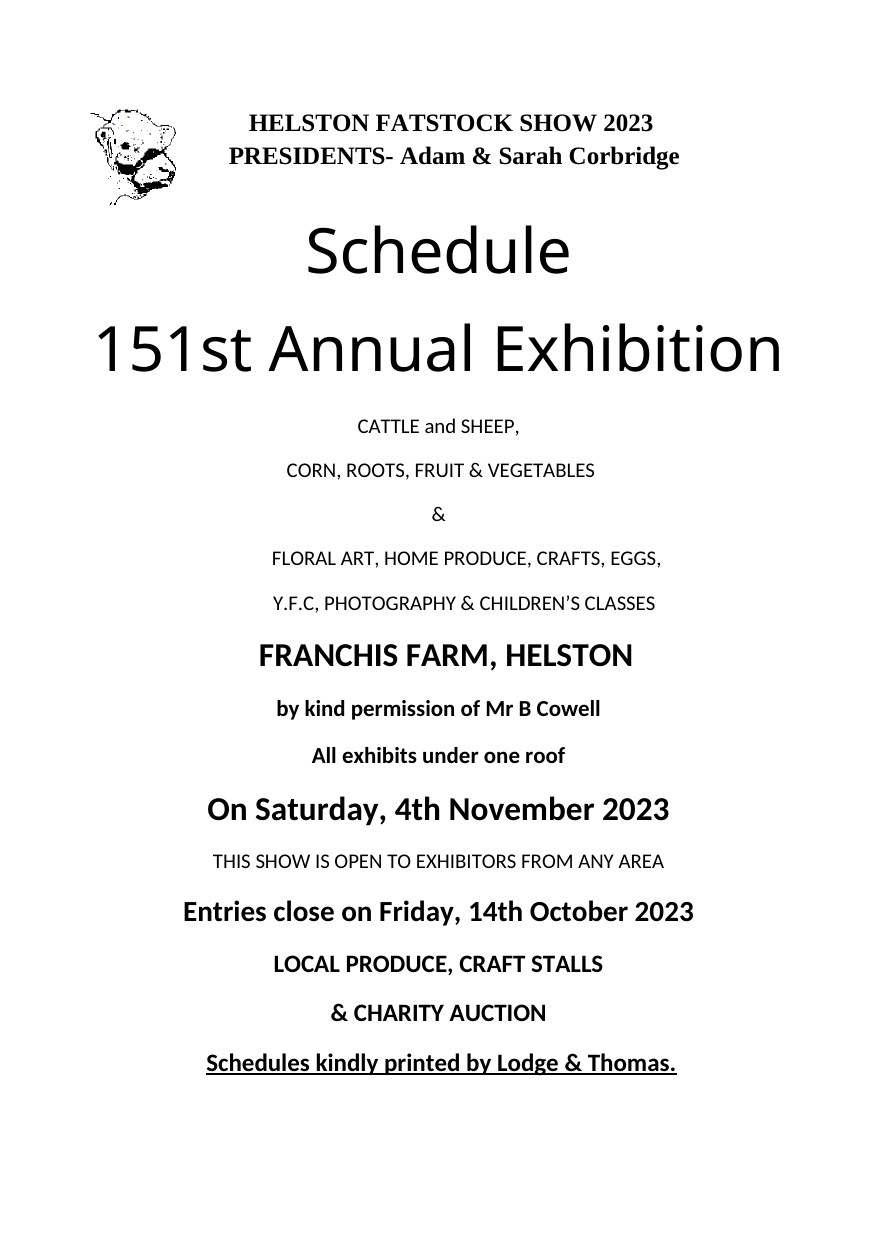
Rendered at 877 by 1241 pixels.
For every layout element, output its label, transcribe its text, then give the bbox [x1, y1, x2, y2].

text Schedules kindly printed by Lodge & Thomas. [75, 1047, 802, 1078]
text CATTLE and SHEEP, [75, 413, 802, 439]
text FRANCHIS FARM, HELSTON [75, 634, 802, 674]
text All exhibits under one roof [75, 741, 802, 769]
text 151st Annual Exhibition [75, 305, 802, 390]
text On Saturday, 4th November 2023 [75, 788, 802, 829]
text Y.F.C, PHOTOGRAPHY & CHILDREN’S CLASSES [75, 590, 802, 615]
text HELSTON FATSTOCK SHOW 2023 [199, 108, 802, 137]
picture [90, 101, 184, 206]
text Entries close on Friday, 14th October 2023 [75, 893, 802, 928]
text & [75, 502, 802, 527]
text by kind permission of Mr B Cowell [75, 694, 802, 722]
text PRESIDENTS- Adam & Sarah Corbridge [199, 141, 802, 170]
text Schedule [75, 207, 802, 292]
text CORN, ROOTS, FRUIT & VEGETABLES [75, 457, 802, 483]
text FLORAL ART, HOME PRODUCE, CRAFTS, EGGS, [75, 546, 802, 571]
text & CHARITY AUCTION [75, 997, 802, 1028]
text THIS SHOW IS OPEN TO EXHIBITORS FROM ANY AREA [75, 849, 802, 874]
text LOCAL PRODUCE, CRAFT STALLS [75, 948, 802, 978]
